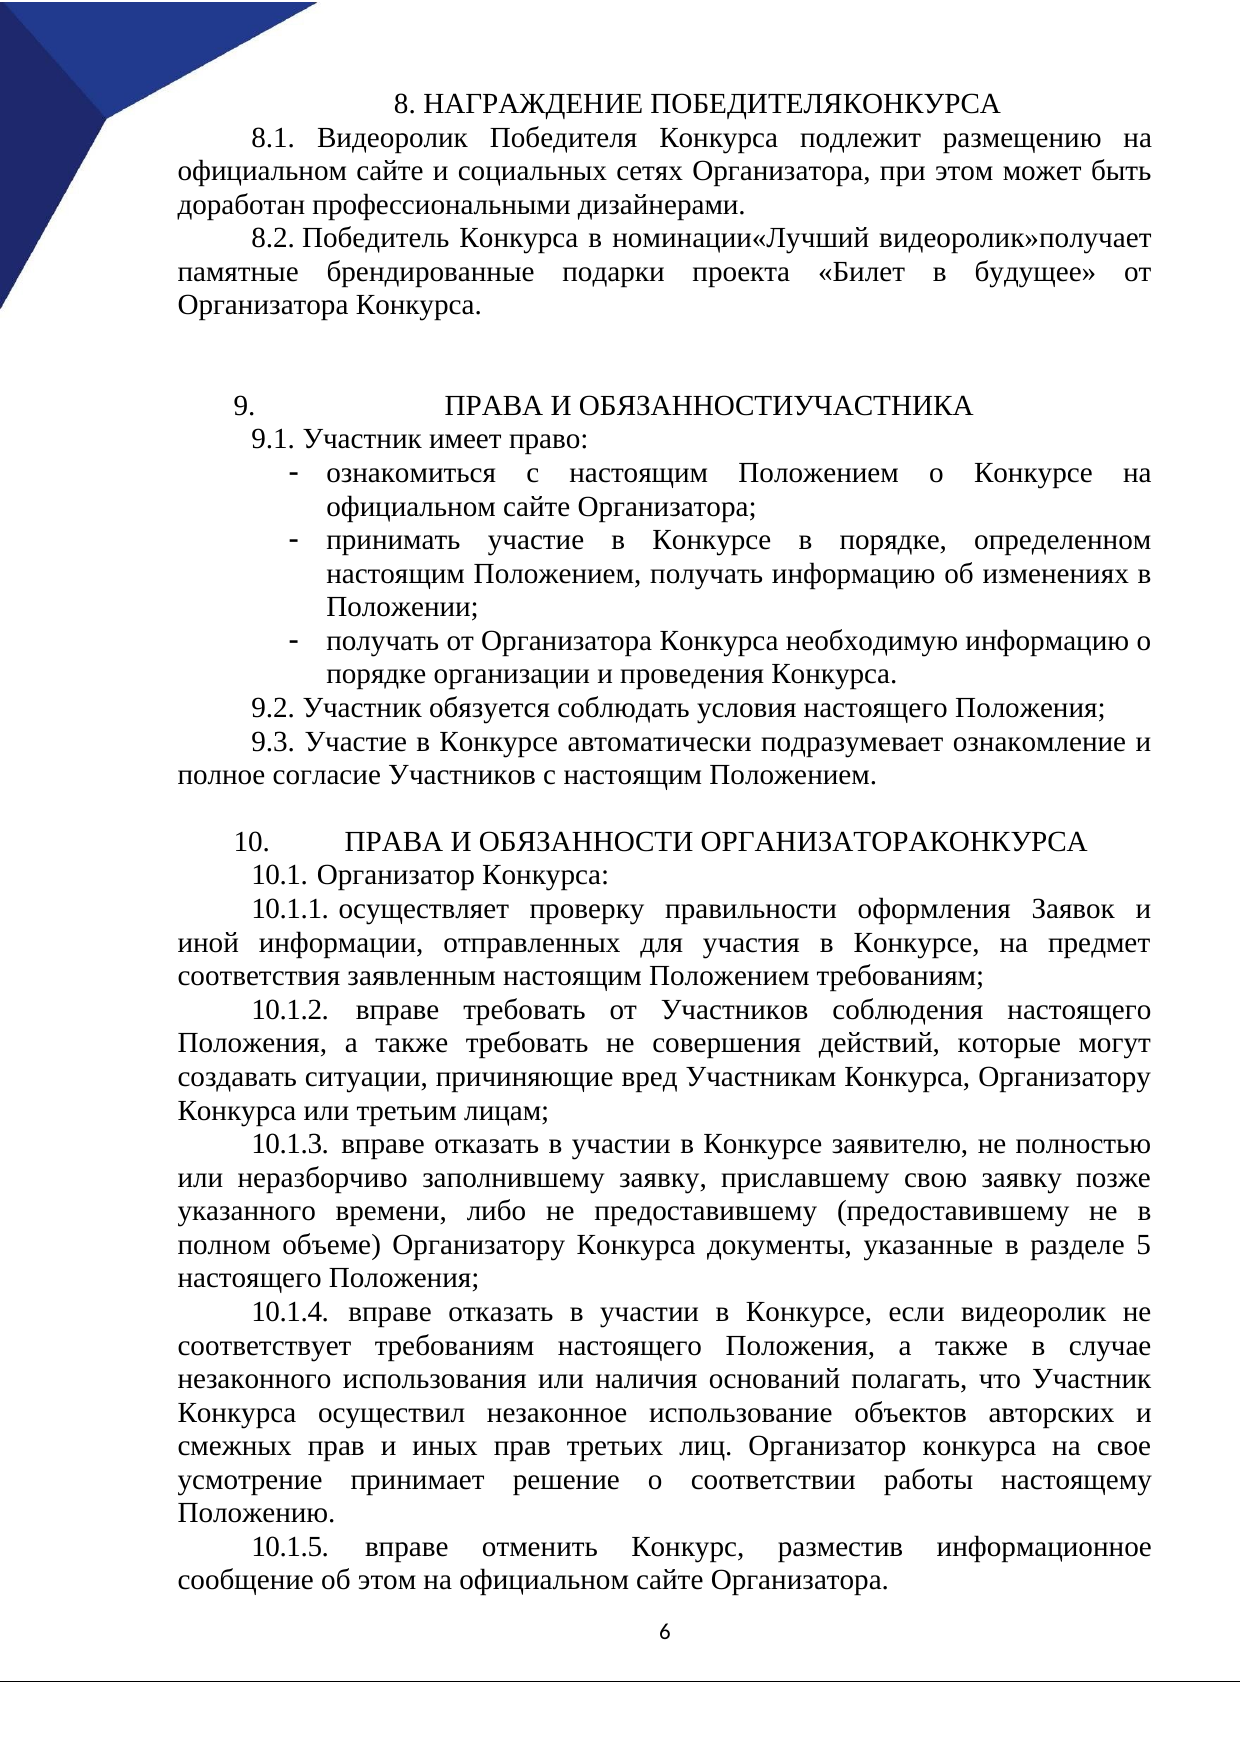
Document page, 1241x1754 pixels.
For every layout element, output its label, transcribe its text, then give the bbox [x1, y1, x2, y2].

list Участие в Конкурсе автоматически подразумевает ознакомление и полное согласие Участников с настоящим Положением. [177, 724, 1152, 791]
list вправе требовать от Участников соблюдения настоящего Положения, а также требовать не совершения действий, которые могут создавать ситуации, причиняющие вред Участникам Конкурса, Организатору Конкурса или третьим лицам; [177, 992, 1152, 1126]
list вправе отказать в участии в Конкурсе заявителю, не полностью или неразборчиво заполнившему заявку, приславшему свою заявку позже указанного времени, либо не предоставившему (предоставившему не в полном объеме) Организатору Конкурса документы, указанные в разделе 5 настоящего Положения; [177, 1126, 1152, 1294]
list принимать участие в Конкурсе в порядке, определенном настоящим Положением, получать информацию об изменениях в Положении; [288, 522, 1152, 623]
list Организатор Конкурса: [251, 858, 1169, 891]
list ПРАВА И ОБЯЗАННОСТИУЧАСТНИКА [233, 388, 1169, 422]
list вправе отменить Конкурс, разместив информационное сообщение об этом на официальном сайте Организатора. [177, 1529, 1152, 1596]
list НАГРАЖДЕНИЕ ПОБЕДИТЕЛЯКОНКУРСА [394, 86, 1169, 120]
list Видеоролик Победителя Конкурса подлежит размещению на официальном сайте и социальных сетях Организатора, при этом может быть доработан профессиональными дизайнерами. [177, 120, 1152, 220]
list Победитель Конкурса в номинации«Лучший видеоролик»получает памятные брендированные подарки проекта «Билет в будущее» от Организатора Конкурса. [177, 220, 1152, 321]
picture [0, 2, 326, 318]
list ПРАВА И ОБЯЗАННОСТИ ОРГАНИЗАТОРАКОНКУРСА [233, 824, 1169, 858]
list ознакомиться с настоящим Положением о Конкурсе на официальном сайте Организатора; [288, 455, 1152, 522]
list Участник имеет право: [251, 422, 1169, 455]
list получать от Организатора Конкурса необходимую информацию о порядке организации и проведения Конкурса. [288, 623, 1152, 690]
list Участник обязуется соблюдать условия настоящего Положения; [251, 690, 1169, 724]
list осуществляет проверку правильности оформления Заявок и иной информации, отправленных для участия в Конкурсе, на предмет соответствия заявленным настоящим Положением требованиям; [177, 891, 1152, 992]
list вправе отказать в участии в Конкурсе, если видеоролик не соответствует требованиям настоящего Положения, а также в случае незаконного использования или наличия оснований полагать, что Участник Конкурса осуществил незаконное использование объектов авторских и смежных прав и иных прав третьих лиц. Организатор конкурса на свое усмотрение принимает решение о соответствии работы настоящему Положению. [177, 1294, 1152, 1529]
